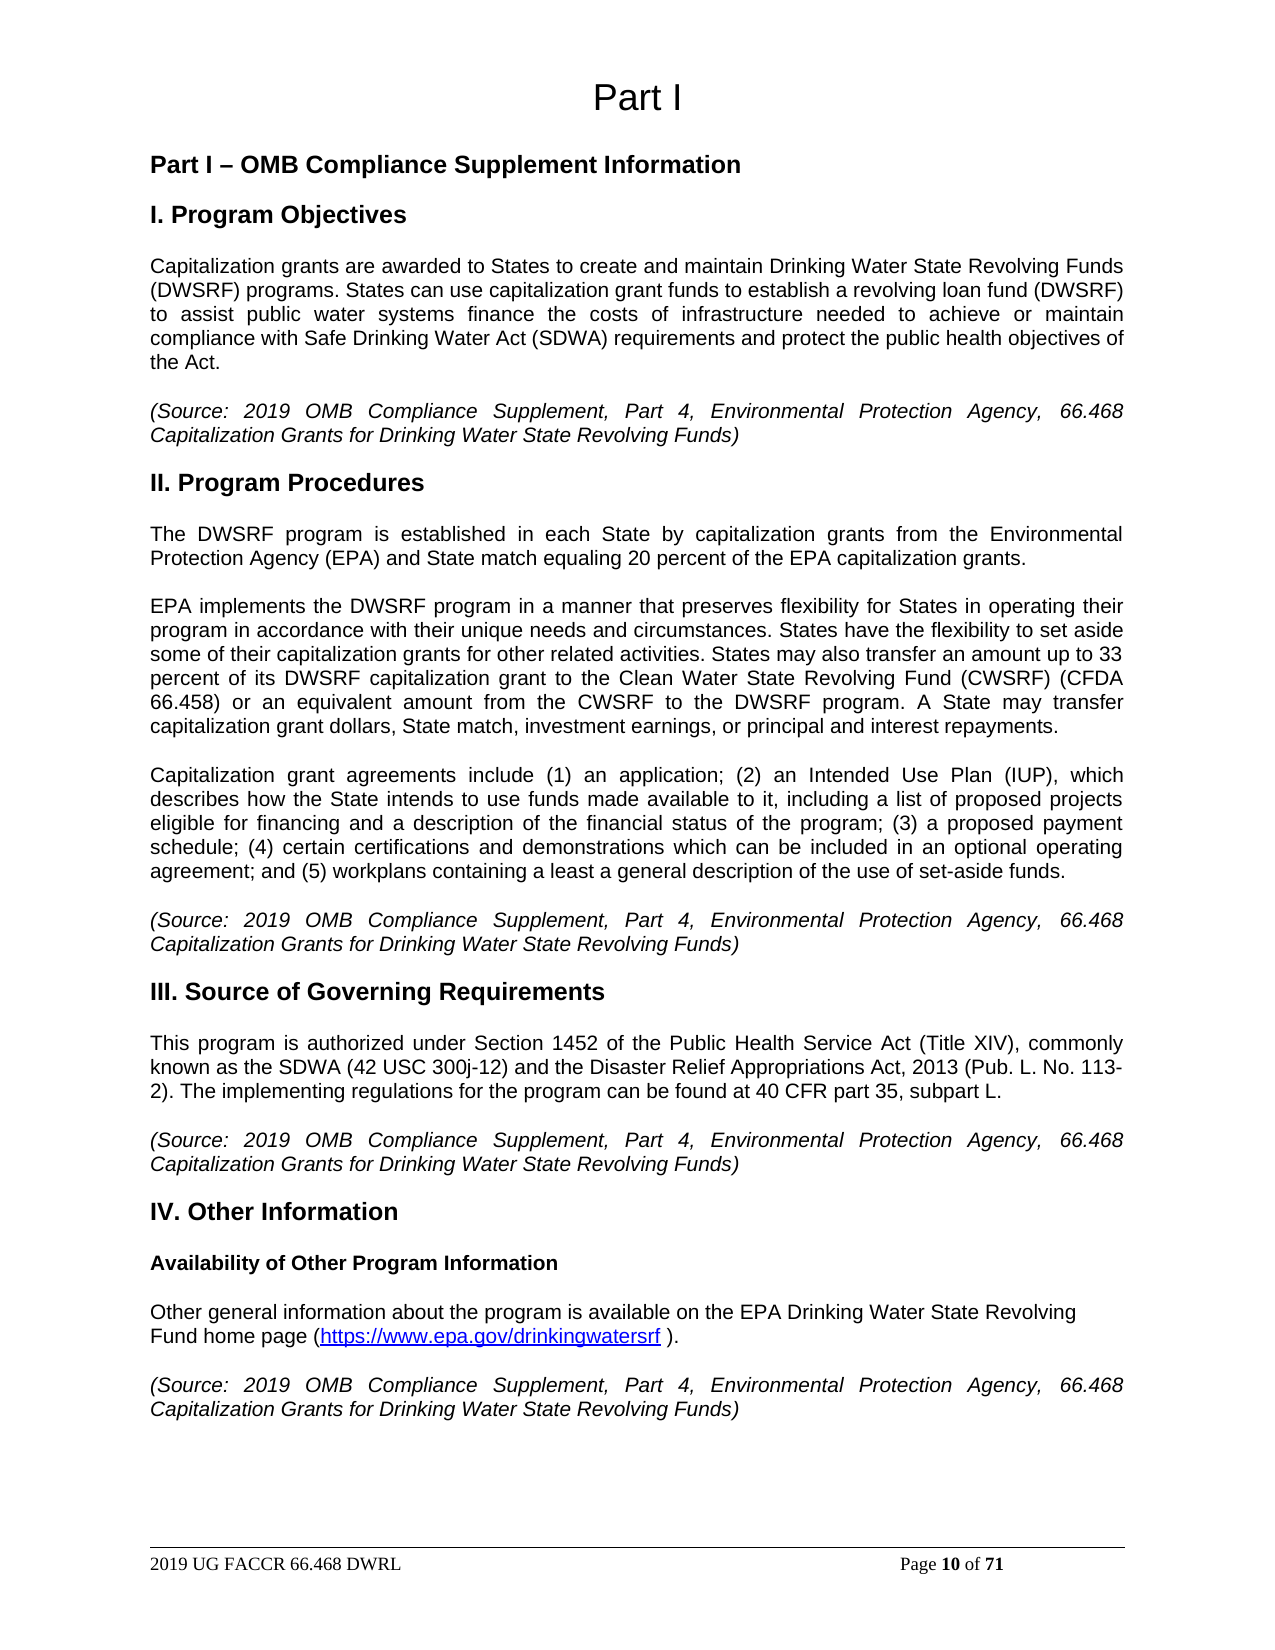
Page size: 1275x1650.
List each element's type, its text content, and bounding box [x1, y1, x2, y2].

text (Source: 2019 OMB Compliance Supplement, Part 4, Environmental Protection Agency, 66.468 Capitalization Grants for Drinking Water State Revolving Funds) [150, 1128, 1125, 1176]
subtitle II. Program Procedures [150, 471, 1125, 496]
text Capitalization grants are awarded to States to create and maintain Drinking Water State Revolving Funds (DWSRF) programs. States can use capitalization grant funds to establish a revolving loan fund (DWSRF) to assist public water systems finance the costs of infrastructure needed to achieve or maintain compliance with Safe Drinking Water Act (SDWA) requirements and protect the public health objectives of the Act. [150, 254, 1125, 373]
text (Source: 2019 OMB Compliance Supplement, Part 4, Environmental Protection Agency, 66.468 Capitalization Grants for Drinking Water State Revolving Funds) [150, 908, 1125, 956]
subtitle III. Source of Governing Requirements [150, 981, 1125, 1006]
subtitle I. Program Objectives [150, 204, 1125, 229]
text Availability of Other Program Information [150, 1251, 1125, 1274]
text Other general information about the program is available on the EPA Drinking Water State Revolving Fund home page (https://www.epa.gov/drinkingwatersrf ). [150, 1299, 1125, 1347]
text The DWSRF program is established in each State by capitalization grants from the Environmental Protection Agency (EPA) and State match equaling 20 percent of the EPA capitalization grants. [150, 521, 1125, 569]
text (Source: 2019 OMB Compliance Supplement, Part 4, Environmental Protection Agency, 66.468 Capitalization Grants for Drinking Water State Revolving Funds) [150, 398, 1125, 446]
subtitle IV. Other Information [150, 1201, 1125, 1226]
text EPA implements the DWSRF program in a manner that preserves flexibility for States in operating their program in accordance with their unique needs and circumstances. States have the flexibility to set aside some of their capitalization grants for other related activities. States may also transfer an amount up to 33 percent of its DWSRF capitalization grant to the Clean Water State Revolving Fund (CWSRF) (CFDA 66.458) or an equivalent amount from the CWSRF to the DWSRF program. A State may transfer capitalization grant dollars, State match, investment earnings, or principal and interest repayments. [150, 594, 1125, 738]
text Capitalization grant agreements include (1) an application; (2) an Intended Use Plan (IUP), which describes how the State intends to use funds made available to it, including a list of proposed projects eligible for financing and a description of the financial status of the program; (3) a proposed payment schedule; (4) certain certifications and demonstrations which can be included in an optional operating agreement; and (5) workplans containing a least a general description of the use of set-aside funds. [150, 763, 1125, 883]
text This program is authorized under Section 1452 of the Public Health Service Act (Title XIV), commonly known as the SDWA (42 USC 300j-12) and the Disaster Relief Appropriations Act, 2013 (Pub. L. No. 113-2). The implementing regulations for the program can be found at 40 CFR part 35, subpart L. [150, 1031, 1125, 1103]
subtitle Part I – OMB Compliance Supplement Information [150, 150, 1125, 179]
text (Source: 2019 OMB Compliance Supplement, Part 4, Environmental Protection Agency, 66.468 Capitalization Grants for Drinking Water State Revolving Funds) [150, 1372, 1125, 1420]
